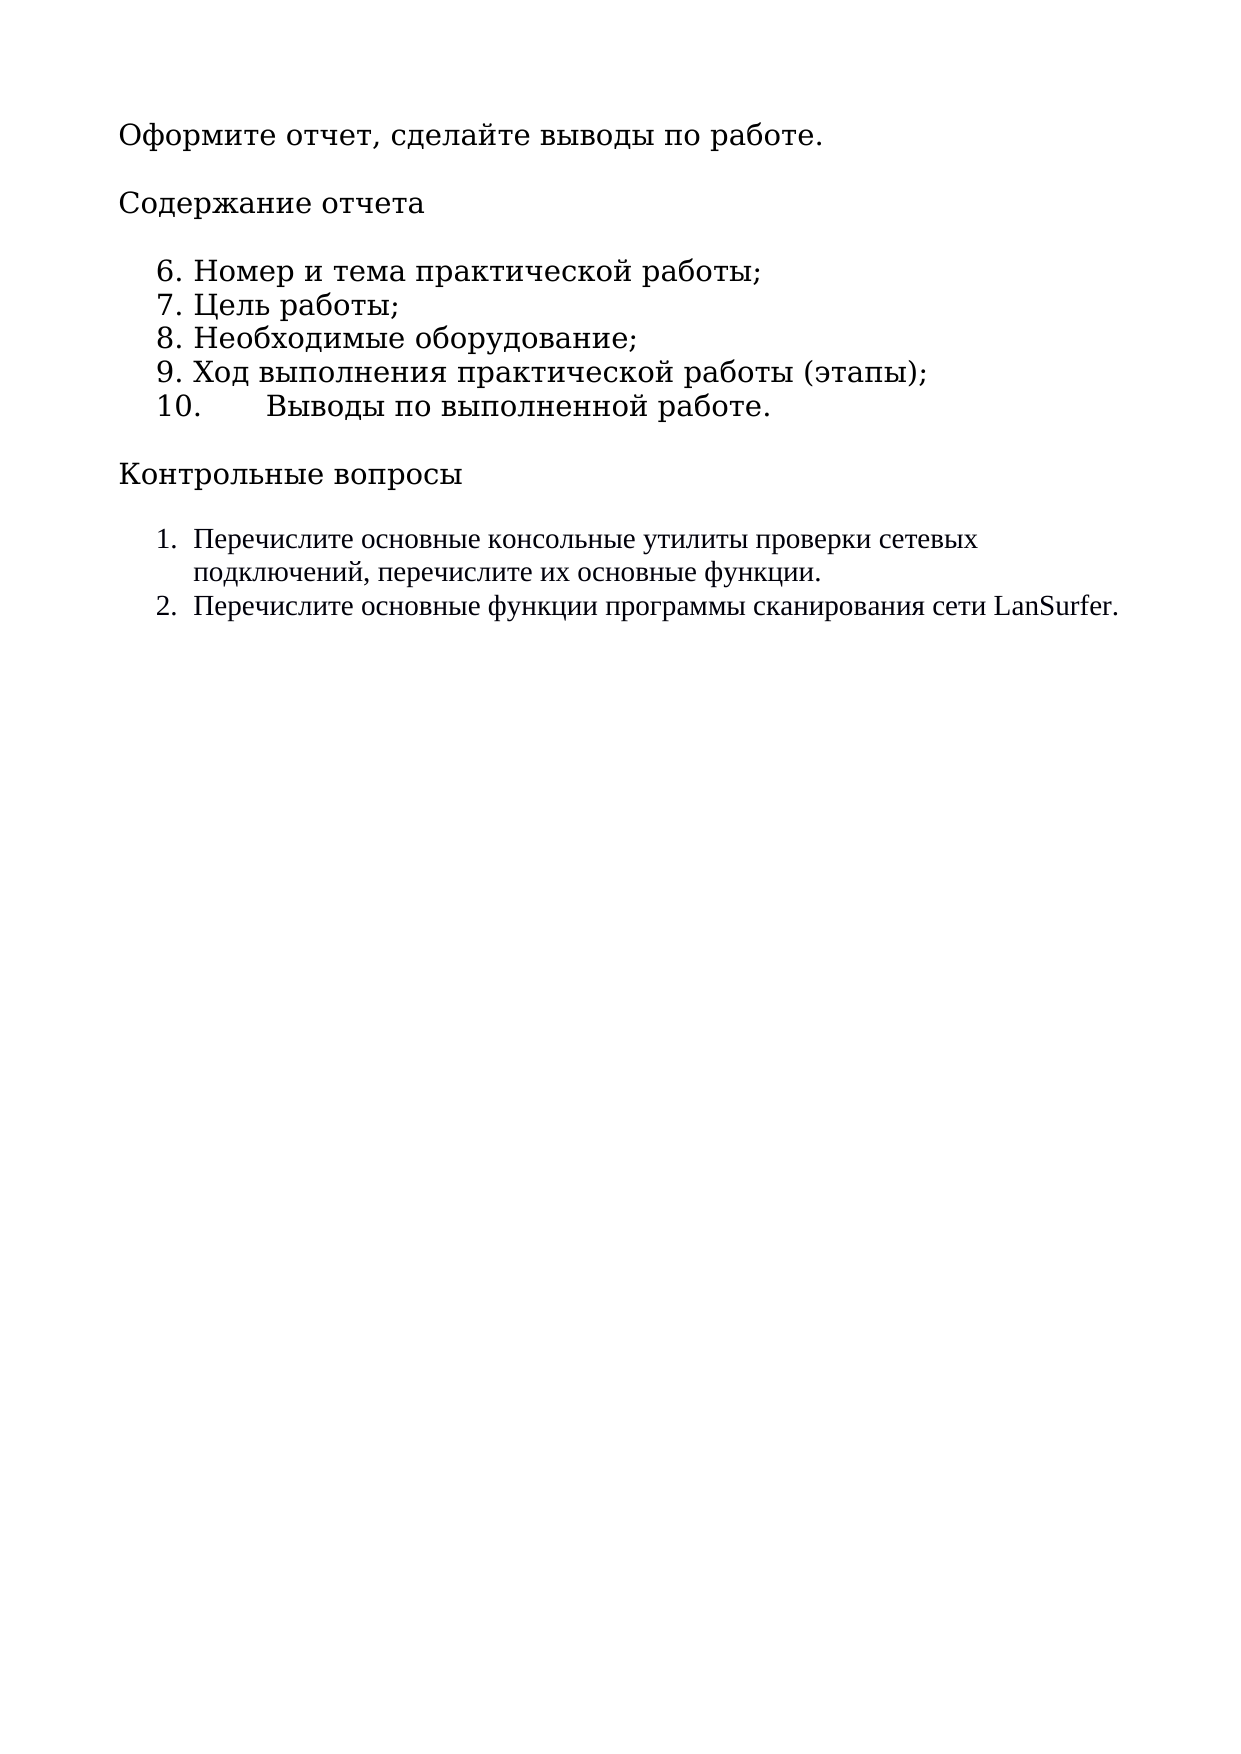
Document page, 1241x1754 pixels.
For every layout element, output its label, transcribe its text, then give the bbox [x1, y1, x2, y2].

list Необходимые оборудование; [156, 322, 1123, 356]
list Ход выполнения практической работы (этапы); [156, 356, 1123, 390]
list Номер и тема практической работы; [156, 254, 1123, 288]
text Содержание отчета [118, 186, 1123, 220]
list Перечислите основные функции программы сканирования сети LanSurfer. [156, 588, 1123, 621]
list Цель работы; [156, 288, 1123, 322]
list Выводы по выполненной работе. [156, 390, 1123, 424]
text Контрольные вопросы [118, 458, 1123, 492]
list Перечислите основные консольные утилиты проверки сетевых подключений, перечислите их основные функции. [156, 521, 1123, 588]
text Оформите отчет, сделайте выводы по работе. [118, 118, 1123, 152]
